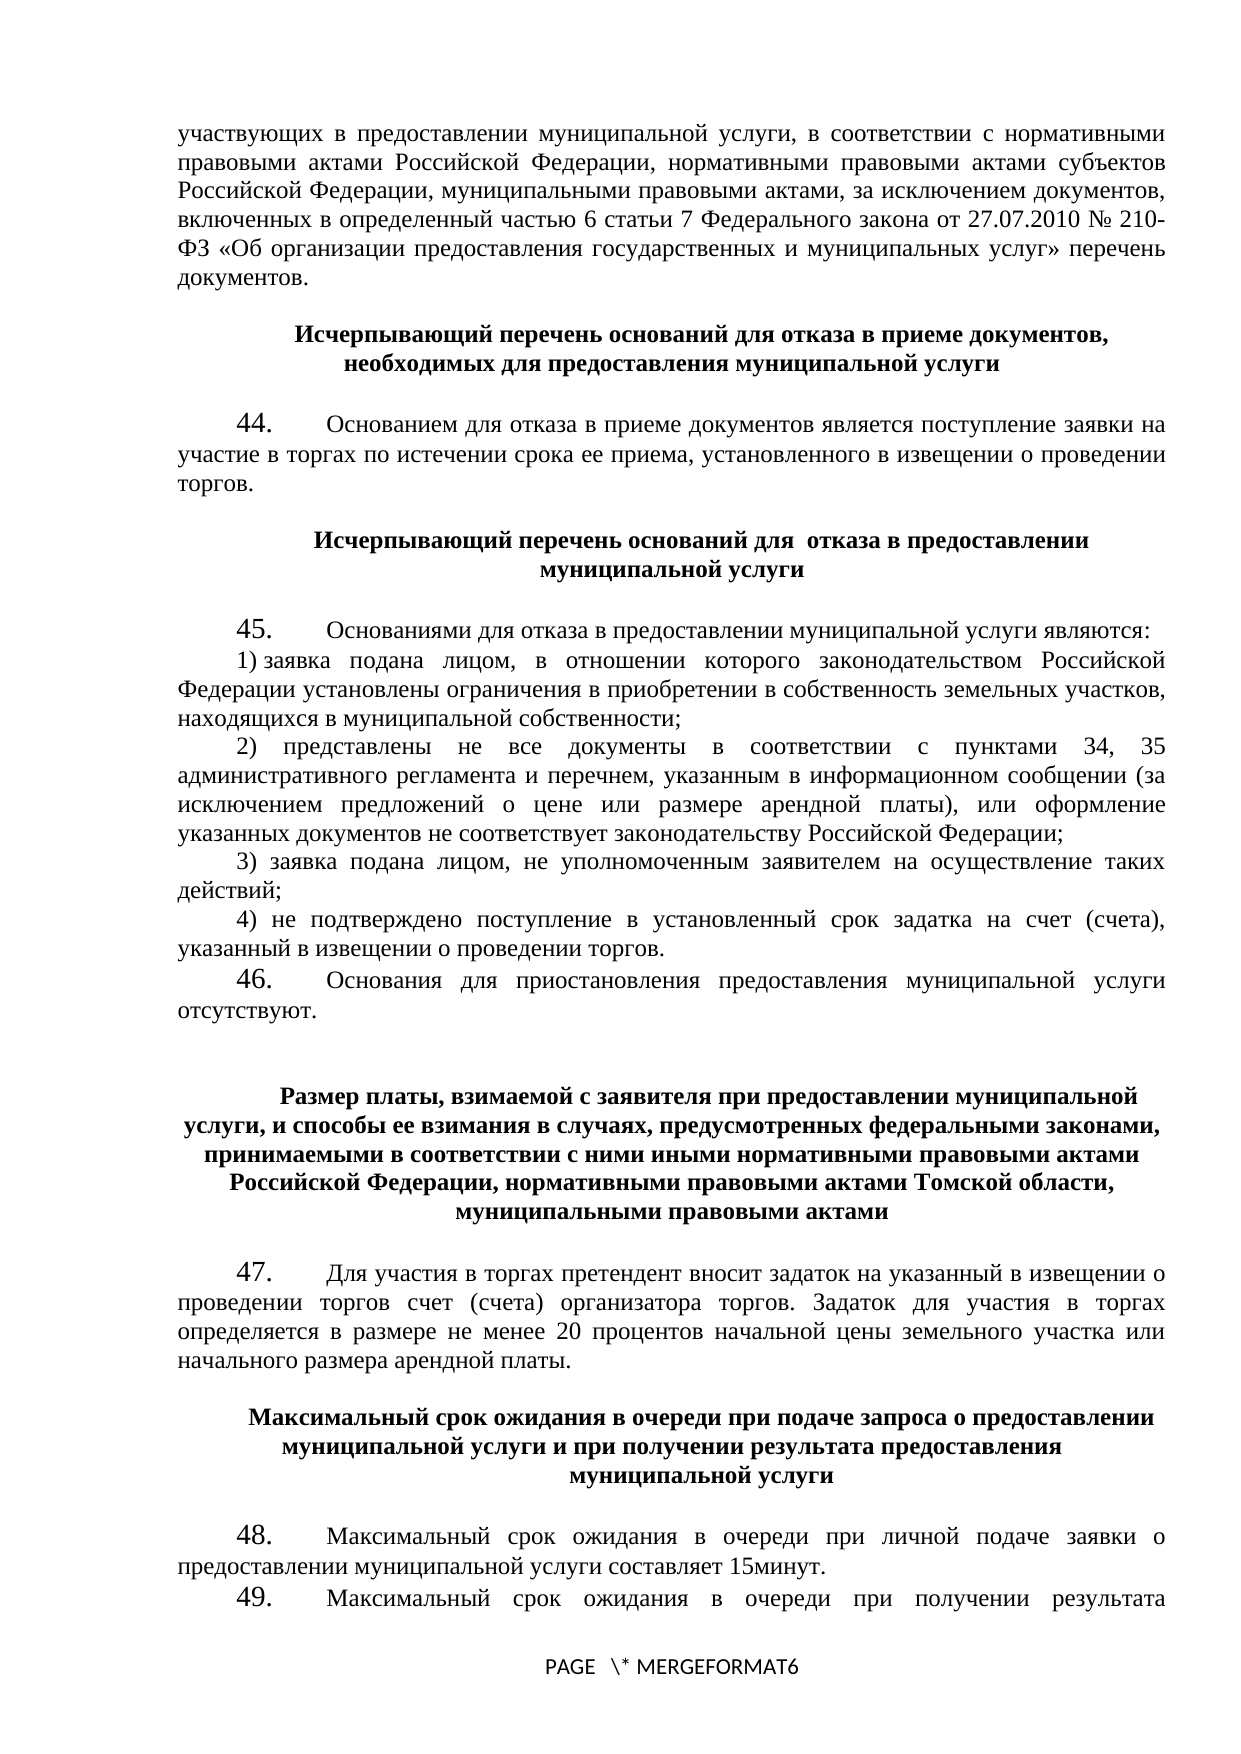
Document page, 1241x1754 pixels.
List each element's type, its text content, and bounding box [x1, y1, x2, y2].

text Размер платы, взимаемой с заявителя при предоставлении муниципальной услуги, и способы ее взимания в случаях, предусмотренных федеральными законами, принимаемыми в соответствии с ними иными нормативными правовыми актами Российской Федерации, нормативными правовыми актами Томской области, муниципальными правовыми актами [177, 1081, 1167, 1225]
list Основаниями для отказа в предоставлении муниципальной услуги являются: [177, 612, 1167, 645]
text 4) не подтверждено поступление в установленный срок задатка на счет (счета), указанный в извещении о проведении торгов. [177, 904, 1167, 961]
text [177, 118, 1167, 291]
text Исчерпывающий перечень оснований для отказа в приеме документов, необходимых для предоставления муниципальной услуги [177, 319, 1167, 377]
text Исчерпывающий перечень оснований для отказа в предоставлении муниципальной услуги [177, 525, 1167, 583]
text 2) представлены не все документы в соответствии с пунктами 34, 35 административного регламента и перечнем, указанным в информационном сообщении (за исключением предложений о цене или размере арендной платы), или оформление указанных документов не соответствует законодательству Российской Федерации; [177, 731, 1167, 846]
list Для участия в торгах претендент вносит задаток на указанный в извещении о проведении торгов счет (счета) организатора торгов. Задаток для участия в торгах определяется в размере не менее 20 процентов начальной цены земельного участка или начального размера арендной платы. [177, 1254, 1167, 1373]
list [177, 1579, 1167, 1613]
list Основанием для отказа в приеме документов является поступление заявки на участие в торгах по истечении срока ее приема, установленного в извещении о проведении торгов. [177, 406, 1167, 497]
list Максимальный срок ожидания в очереди при личной подаче заявки о предоставлении муниципальной услуги составляет 15минут. [177, 1517, 1167, 1579]
text Максимальный срок ожидания в очереди при подаче запроса о предоставлении муниципальной услуги и при получении результата предоставления [177, 1402, 1167, 1460]
list Основания для приостановления предоставления муниципальной услуги отсутствуют. [177, 961, 1167, 1024]
text муниципальной услуги [177, 1460, 1167, 1488]
text 3) заявка подана лицом, не уполномоченным заявителем на осуществление таких действий; [177, 846, 1167, 904]
text 1) заявка подана лицом, в отношении которого законодательством Российской Федерации установлены ограничения в приобретении в собственность земельных участков, находящихся в муниципальной собственности; [177, 645, 1167, 731]
